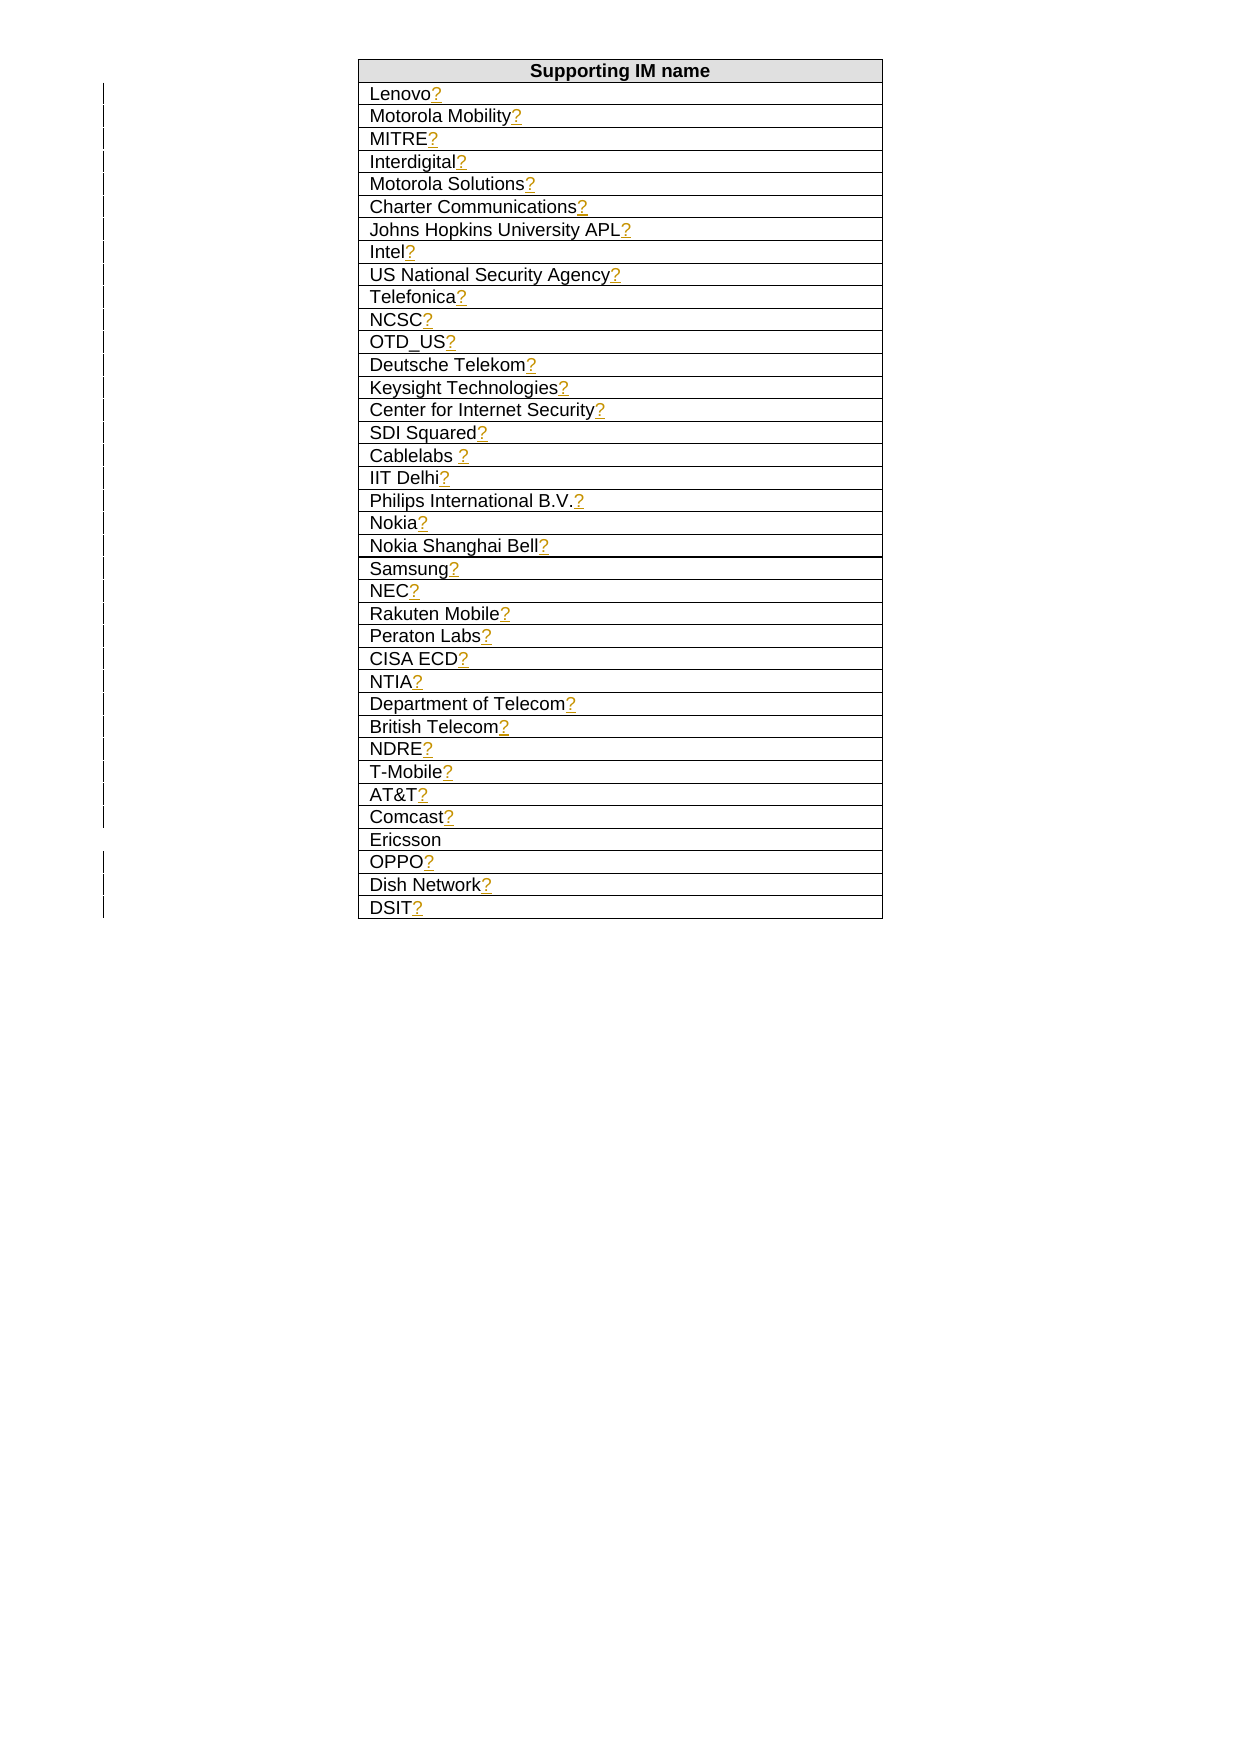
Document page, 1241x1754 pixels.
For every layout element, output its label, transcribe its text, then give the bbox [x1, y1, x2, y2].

table_cell Intel [359, 241, 882, 262]
table_cell DSIT [359, 896, 882, 918]
table_cell British Telecom [359, 716, 882, 737]
table_header Supporting IM name [359, 60, 882, 82]
table_cell Deutsche Telekom [359, 354, 882, 376]
table_cell Interdigital [359, 151, 882, 172]
table_cell Nokia Shanghai Bell [359, 535, 882, 556]
table_cell SDI Squared [359, 422, 882, 443]
table_cell Keysight Technologies [359, 377, 882, 398]
table_cell MITRE [359, 128, 882, 149]
table_cell NEC [359, 580, 882, 602]
table_cell Lenovo [359, 83, 882, 104]
table_cell Peraton Labs [359, 625, 882, 647]
table_cell NTIA [359, 670, 882, 692]
table_cell Telefonica [359, 286, 882, 308]
table_cell Department of Telecom [359, 693, 882, 714]
table_cell Cablelabs [359, 444, 882, 466]
table_cell Ericsson [359, 829, 882, 850]
table_cell IIT Delhi [359, 467, 882, 488]
table_cell OTD_US [359, 331, 882, 353]
table_cell Philips International B.V. [359, 490, 882, 511]
table_cell Motorola Mobility [359, 105, 882, 127]
table_cell US National Security Agency [359, 264, 882, 285]
table_cell Charter Communications [359, 196, 882, 217]
table_cell AT&T [359, 784, 882, 805]
table_cell OPPO [359, 851, 882, 873]
table_cell CISA ECD [359, 648, 882, 669]
table_cell Center for Internet Security [359, 399, 882, 421]
table_cell Nokia [359, 512, 882, 534]
table_cell Samsung [359, 558, 882, 579]
table_cell Johns Hopkins University APL [359, 218, 882, 240]
table_cell Dish Network [359, 874, 882, 895]
table_cell Rakuten Mobile [359, 603, 882, 624]
table_cell Motorola Solutions [359, 173, 882, 195]
table_cell NCSC [359, 309, 882, 330]
table_cell T-Mobile [359, 761, 882, 782]
table_cell NDRE [359, 738, 882, 760]
table_cell Comcast [359, 806, 882, 828]
